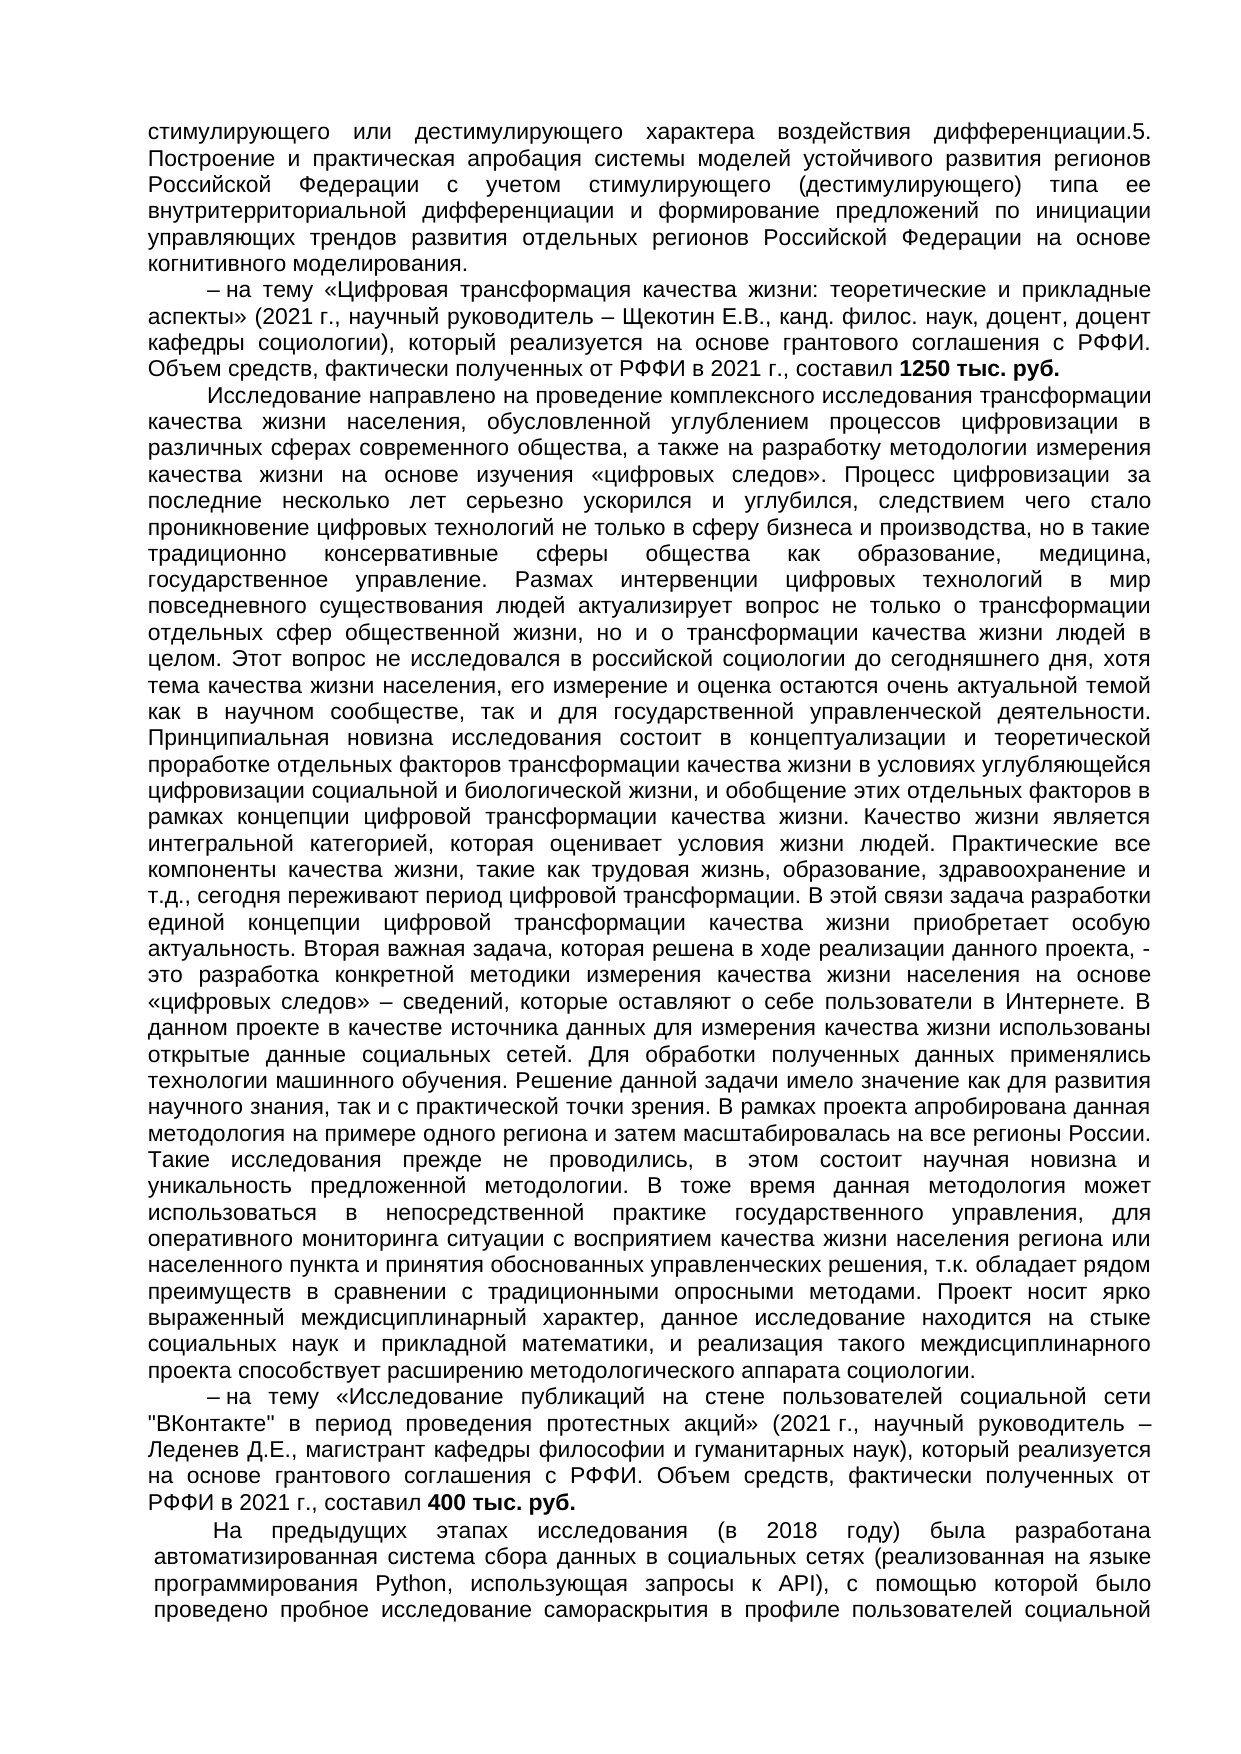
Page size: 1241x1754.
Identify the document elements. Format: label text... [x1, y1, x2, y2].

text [148, 118, 1152, 276]
text – на тему «Исследование публикаций на стене пользователей социальной сети "ВКонтакте" в период проведения протестных акций» (2021 г., научный руководитель – Леденев Д.Е., магистрант кафедры философии и гуманитарных наук), который реализуется на основе грантового соглашения с РФФИ. Объем средств, фактически полученных от РФФИ в 2021 г., составил 400 тыс. руб. [148, 1383, 1152, 1515]
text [154, 1517, 1152, 1622]
text – на тему «Цифровая трансформация качества жизни: теоретические и прикладные аспекты» (2021 г., научный руководитель – Щекотин Е.В., канд. филос. наук, доцент, доцент кафедры социологии), который реализуется на основе грантового соглашения с РФФИ. Объем средств, фактически полученных от РФФИ в 2021 г., составил 1250 тыс. руб. [148, 276, 1152, 382]
text Исследование направлено на проведение комплексного исследования трансформации качества жизни населения, обусловленной углублением процессов цифровизации в различных сферах современного общества, а также на разработку методологии измерения качества жизни на основе изучения «цифровых следов». Процесс цифровизации за последние несколько лет серьезно ускорился и углубился, следствием чего стало проникновение цифровых технологий не только в сферу бизнеса и производства, но в такие традиционно консервативные сферы общества как образование, медицина, государственное управление. Размах интервенции цифровых технологий в мир повседневного существования людей актуализирует вопрос не только о трансформации отдельных сфер общественной жизни, но и о трансформации качества жизни людей в целом. Этот вопрос не исследовался в российской социологии до сегодняшнего дня, хотя тема качества жизни населения, его измерение и оценка остаются очень актуальной темой как в научном сообществе, так и для государственной управленческой деятельности. Принципиальная новизна исследования состоит в концептуализации и теоретической проработке отдельных факторов трансформации качества жизни в условиях углубляющейся цифровизации социальной и биологической жизни, и обобщение этих отдельных факторов в рамках концепции цифровой трансформации качества жизни. Качество жизни является интегральной категорией, которая оценивает условия жизни людей. Практические все компоненты качества жизни, такие как трудовая жизнь, образование, здравоохранение и т.д., сегодня переживают период цифровой трансформации. В этой связи задача разработки единой концепции цифровой трансформации качества жизни приобретает особую актуальность. Вторая важная задача, которая решена в ходе реализации данного проекта, - это разработка конкретной методики измерения качества жизни населения на основе «цифровых следов» – сведений, которые оставляют о себе пользователи в Интернете. В данном проекте в качестве источника данных для измерения качества жизни использованы открытые данные социальных сетей. Для обработки полученных данных применялись технологии машинного обучения. Решение данной задачи имело значение как для развития научного знания, так и с практической точки зрения. В рамках проекта апробирована данная методология на примере одного региона и затем масштабировалась на все регионы России. Такие исследования прежде не проводились, в этом состоит научная новизна и уникальность предложенной методологии. В тоже время данная методология может использоваться в непосредственной практике государственного управления, для оперативного мониторинга ситуации с восприятием качества жизни населения региона или населенного пункта и принятия обоснованных управленческих решения, т.к. обладает рядом преимуществ в сравнении с традиционными опросными методами. Проект носит ярко выраженный междисциплинарный характер, данное исследование находится на стыке социальных наук и прикладной математики, и реализация такого междисциплинарного проекта способствует расширению методологического аппарата социологии. [148, 382, 1152, 1383]
